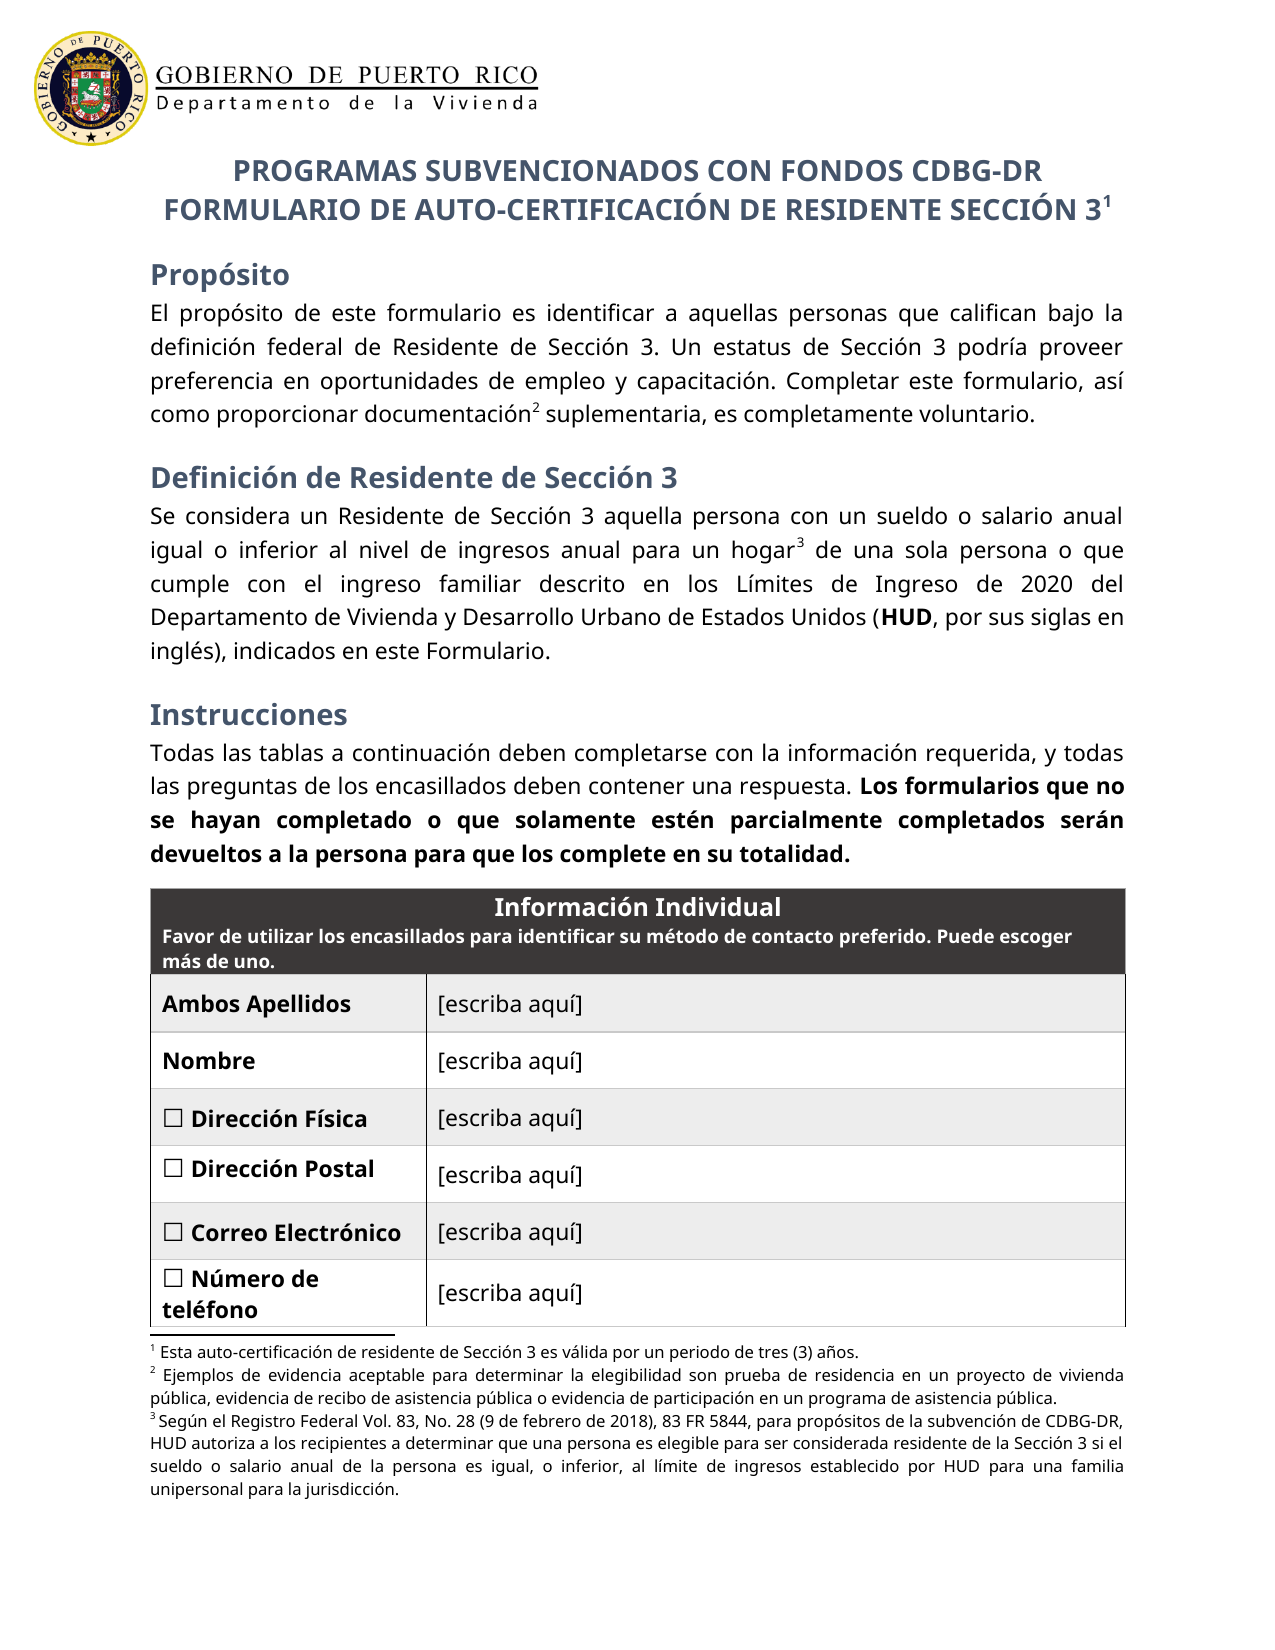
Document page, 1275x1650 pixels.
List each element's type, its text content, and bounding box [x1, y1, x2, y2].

table_cell [escriba aquí] [427, 1033, 1125, 1088]
table_cell [escriba aquí] [427, 1146, 1125, 1202]
text Se considera un Residente de Sección 3 aquella persona con un sueldo o salario anual igual o inferior al nivel de ingresos anual para un hogar de una sola persona o que cumple con el ingreso familiar descrito en los Límites de Ingreso de 2020 del Departamento de Vivienda y Desarrollo Urbano de Estados Unidos (HUD, por sus siglas en inglés), indicados en este Formulario. [150, 500, 1125, 666]
table_cell Número de teléfono [151, 1260, 426, 1326]
table_header Información Individual Favor de utilizar los encasillados para identificar su método de contacto preferido. Puede escoger más de uno. [151, 889, 1125, 974]
table_cell Correo Electrónico [151, 1203, 426, 1259]
table_cell Dirección Postal [151, 1146, 426, 1202]
table_cell [escriba aquí] [427, 975, 1125, 1031]
table_cell [escriba aquí] [427, 1260, 1125, 1326]
subtitle Definición de Residente de Sección 3 [150, 457, 1125, 497]
table_cell [escriba aquí] [427, 1203, 1125, 1259]
table_cell Ambos Apellidos [151, 975, 426, 1031]
text Todas las tablas a continuación deben completarse con la información requerida, y todas las preguntas de los encasillados deben contener una respuesta. Los formularios que no se hayan completado o que solamente estén parcialmente completados serán devueltos a la persona para que los complete en su totalidad. [150, 737, 1125, 869]
subtitle FORMULARIO DE AUTO-CERTIFICACIÓN DE RESIDENTE SECCIÓN 3 [150, 190, 1125, 229]
text El propósito de este formulario es identificar a aquellas personas que califican bajo la definición federal de Residente de Sección 3. Un estatus de Sección 3 podría proveer preferencia en oportunidades de empleo y capacitación. Completar este formulario, así como proporcionar documentación suplementaria, es completamente voluntario. [150, 297, 1125, 430]
table_cell Dirección Física [151, 1089, 426, 1145]
subtitle PROGRAMAS SUBVENCIONADOS CON FONDOS CDBG-DR [150, 150, 1125, 190]
subtitle Propósito [150, 254, 1125, 294]
table_cell Nombre [151, 1033, 426, 1088]
picture [28, 25, 553, 151]
subtitle Instrucciones [150, 694, 1125, 733]
table_cell [escriba aquí] [427, 1089, 1125, 1145]
